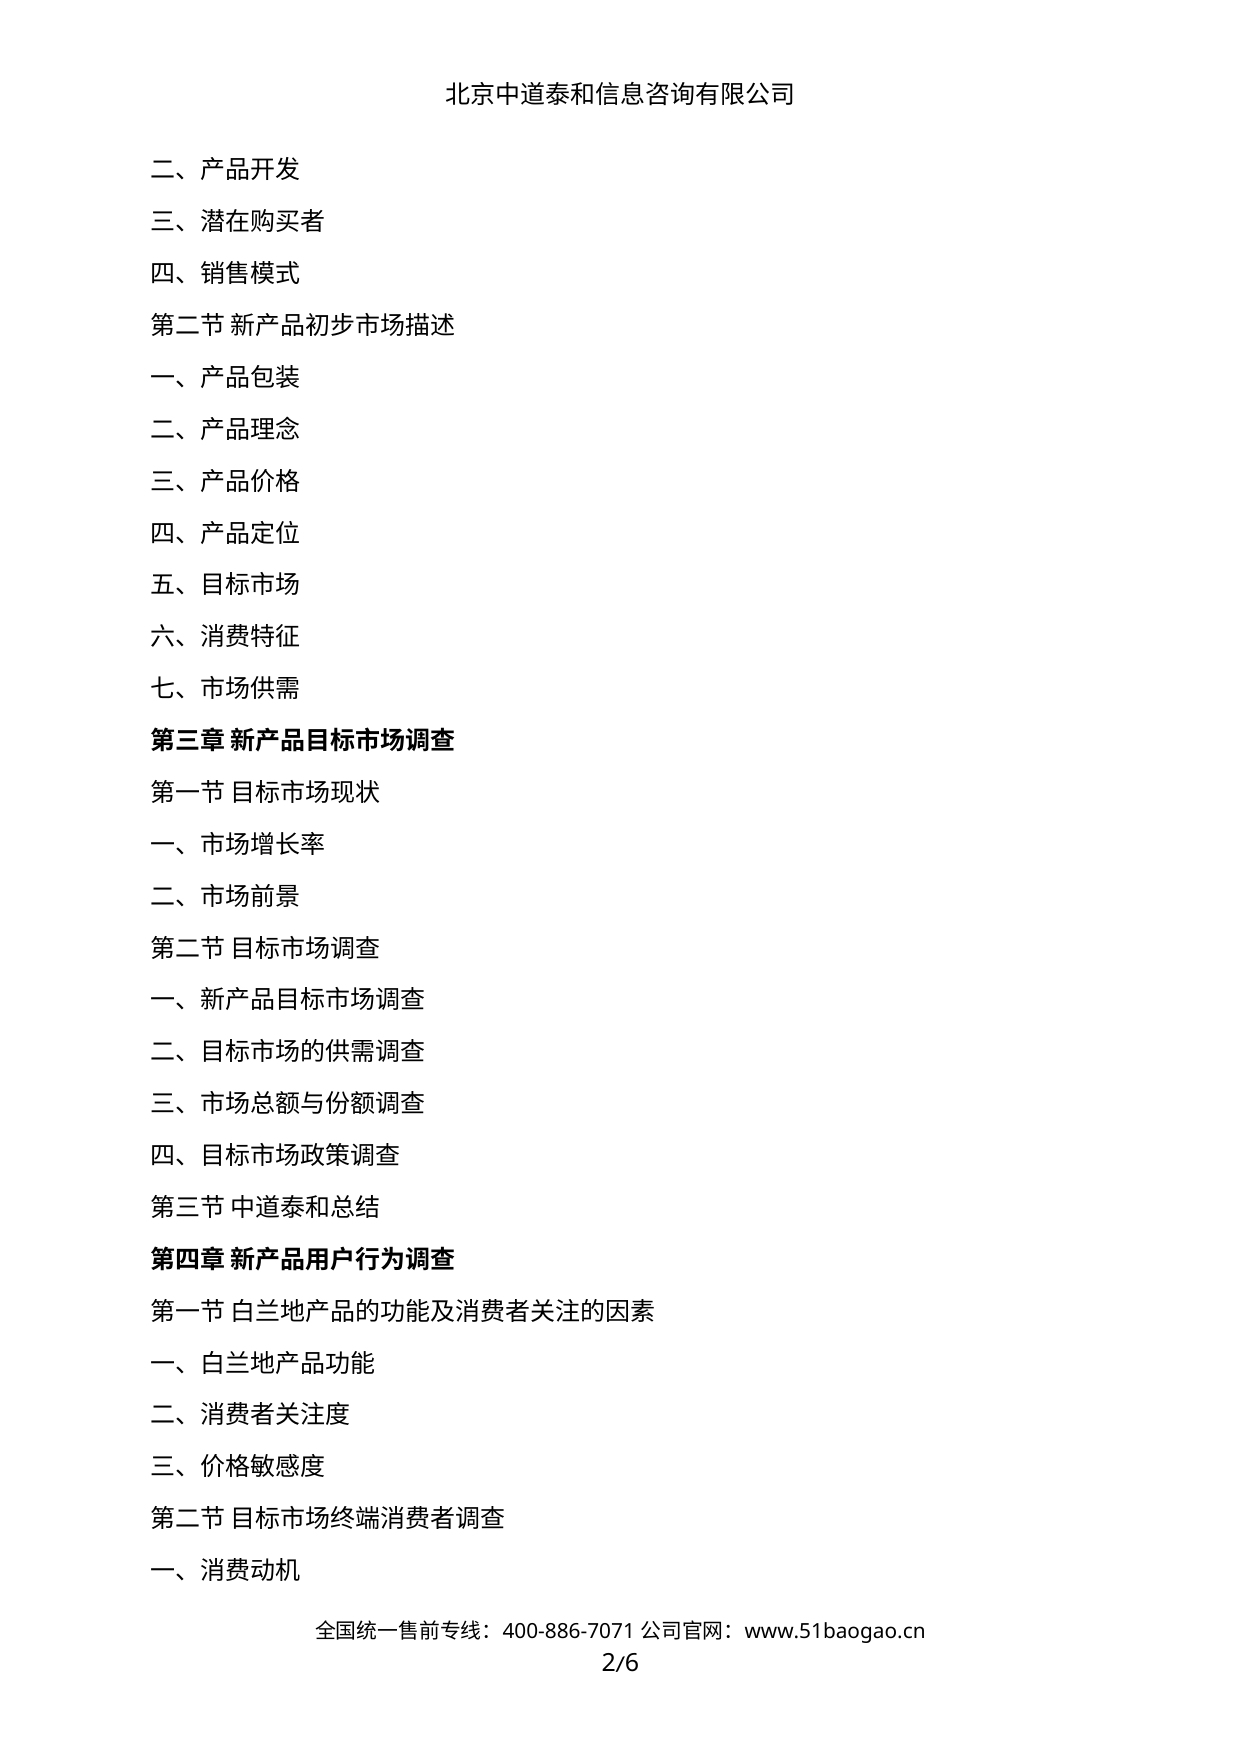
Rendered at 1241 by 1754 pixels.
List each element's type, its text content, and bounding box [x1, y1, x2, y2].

text 三、市场总额与份额调查 [150, 1084, 1090, 1120]
text 一、市场增长率 [150, 824, 1090, 861]
text 四、销售模式 [150, 254, 1090, 290]
text 第一节 目标市场现状 [150, 772, 1090, 809]
text 二、市场前景 [150, 876, 1090, 912]
text 三、产品价格 [150, 461, 1090, 497]
text 四、产品定位 [150, 513, 1090, 549]
text 三、潜在购买者 [150, 202, 1090, 238]
text 三、价格敏感度 [150, 1447, 1090, 1483]
text 一、产品包装 [150, 357, 1090, 394]
text 二、消费者关注度 [150, 1395, 1090, 1431]
text 第二节 目标市场终端消费者调查 [150, 1499, 1090, 1535]
text 五、目标市场 [150, 565, 1090, 601]
text 七、市场供需 [150, 669, 1090, 705]
text 二、产品开发 [150, 150, 1090, 186]
text 一、新产品目标市场调查 [150, 980, 1090, 1016]
text 第二节 新产品初步市场描述 [150, 306, 1090, 342]
text 第一节 白兰地产品的功能及消费者关注的因素 [150, 1291, 1090, 1327]
text 二、产品理念 [150, 409, 1090, 446]
text 六、消费特征 [150, 617, 1090, 653]
text 四、目标市场政策调查 [150, 1136, 1090, 1172]
text 第三章 新产品目标市场调查 [150, 721, 1090, 757]
text 第四章 新产品用户行为调查 [150, 1239, 1090, 1276]
text 第二节 目标市场调查 [150, 928, 1090, 964]
text 第三节 中道泰和总结 [150, 1187, 1090, 1224]
text 一、消费动机 [150, 1551, 1090, 1587]
text 一、白兰地产品功能 [150, 1343, 1090, 1379]
text 二、目标市场的供需调查 [150, 1032, 1090, 1068]
